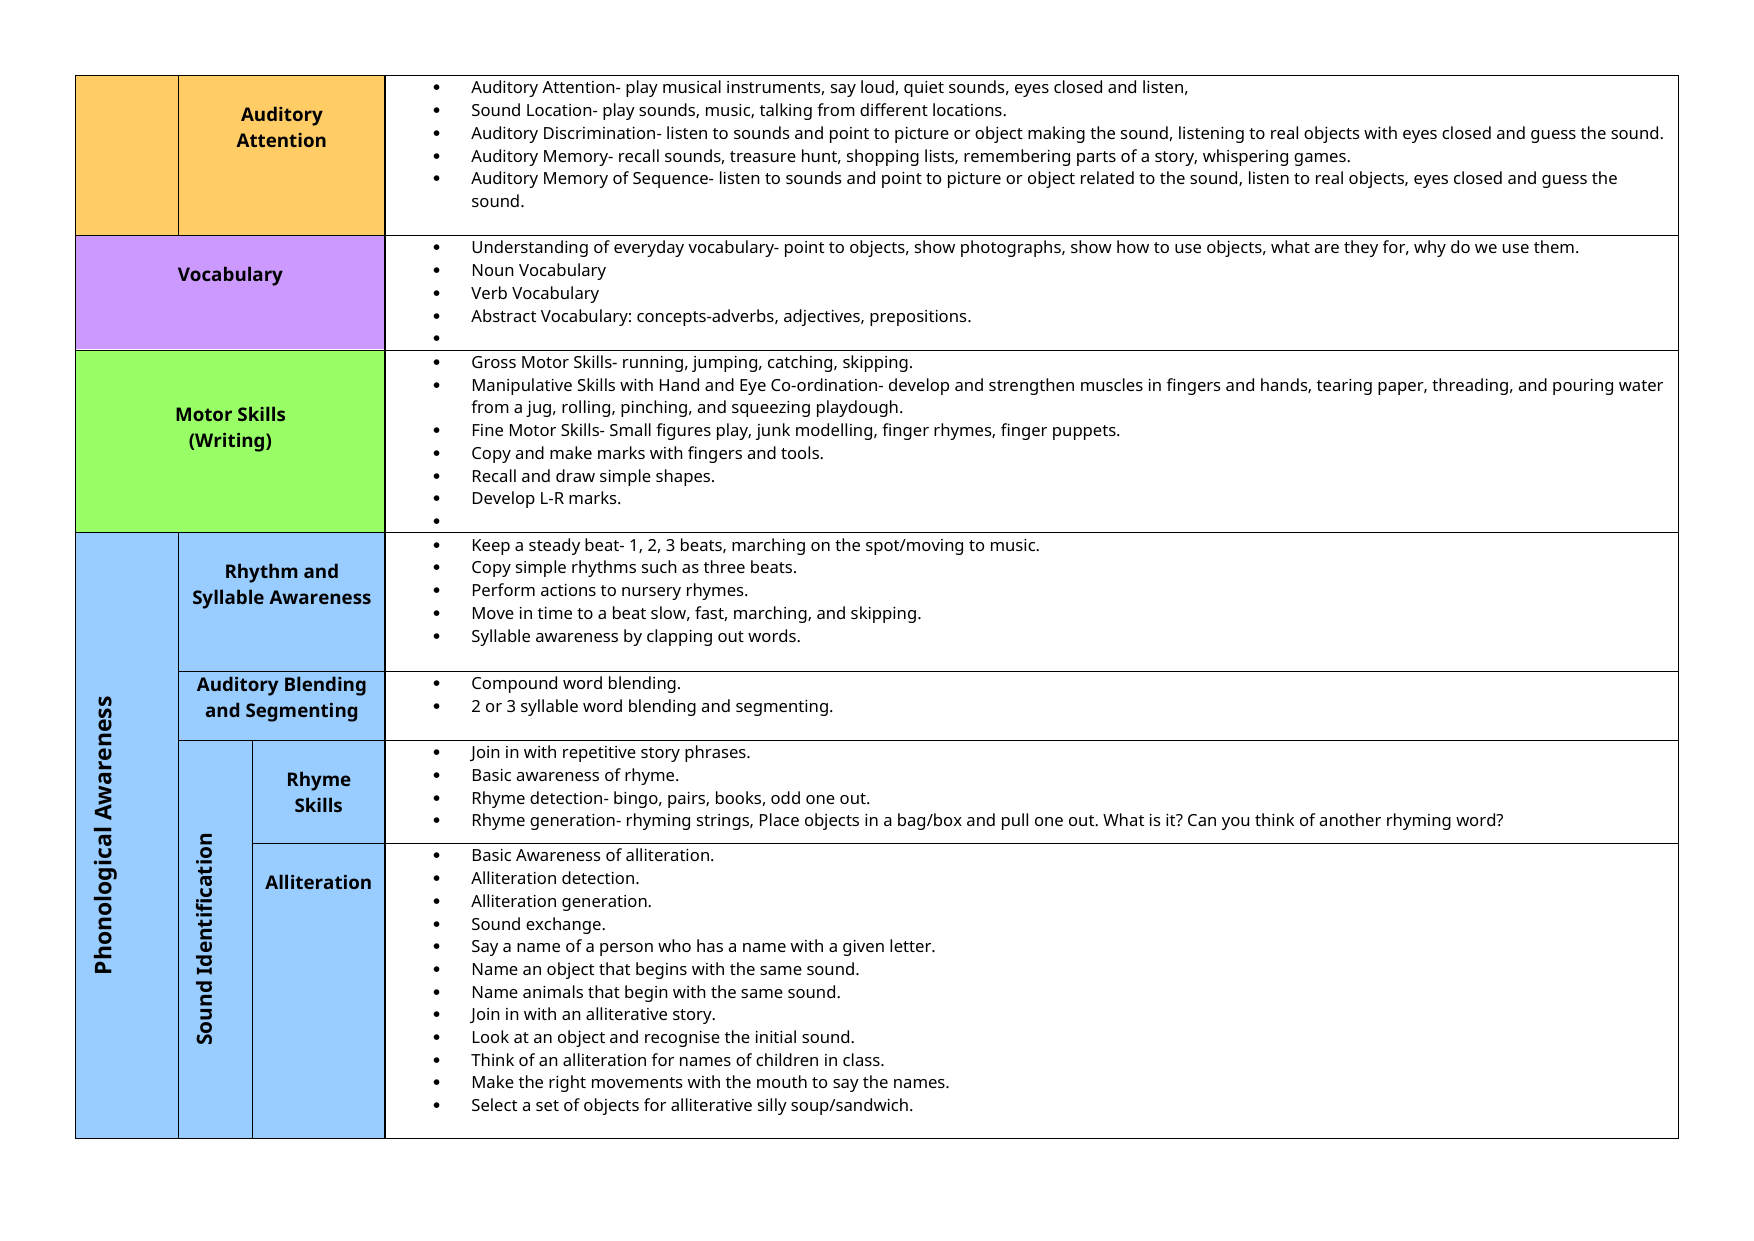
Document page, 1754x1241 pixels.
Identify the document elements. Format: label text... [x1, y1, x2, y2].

table_cell Gross Motor Skills- running, jumping, catching, skipping. Manipulative Skills with Hand and Eye Co-ordination- develop and strengthen muscles in fingers and hands, tearing paper, threading, and pouring water from a jug, rolling, pinching, and squeezing playdough. Fine Motor Skills- Small figures play, junk modelling, finger rhymes, finger puppets. Copy and make marks with fingers and tools. Recall and draw simple shapes. Develop L-R marks. [386, 351, 1678, 532]
table_cell Auditory Attention [179, 76, 384, 235]
table_cell Phonological Awareness Phonological Awareness [76, 533, 178, 1138]
table_cell Auditory Blending and Segmenting [179, 672, 384, 740]
table_cell Alliteration [253, 844, 384, 1138]
table_cell Rhyme Skills [253, 741, 384, 843]
table_cell Motor Skills (Writing) [76, 351, 384, 532]
table_cell Keep a steady beat- 1, 2, 3 beats, marching on the spot/moving to music. Copy simple rhythms such as three beats. Perform actions to nursery rhymes. Move in time to a beat slow, fast, marching, and skipping. Syllable awareness by clapping out words. [386, 533, 1678, 671]
table_cell Compound word blending. 2 or 3 syllable word blending and segmenting. [386, 672, 1678, 740]
table_cell Vocabulary [76, 236, 384, 349]
table_cell Understanding of everyday vocabulary- point to objects, show photographs, show how to use objects, what are they for, why do we use them. Noun Vocabulary Verb Vocabulary Abstract Vocabulary: concepts-adverbs, adjectives, prepositions. [386, 236, 1678, 349]
table_cell Join in with repetitive story phrases. Basic awareness of rhyme. Rhyme detection- bingo, pairs, books, odd one out. Rhyme generation- rhyming strings, Place objects in a bag/box and pull one out. What is it? Can you think of another rhyming word? [386, 741, 1678, 843]
table_cell Rhythm and Syllable Awareness [179, 533, 384, 671]
table_cell Auditory Attention- play musical instruments, say loud, quiet sounds, eyes closed and listen, Sound Location- play sounds, music, talking from different locations. Auditory Discrimination- listen to sounds and point to picture or object making the sound, listening to real objects with eyes closed and guess the sound. Auditory Memory- recall sounds, treasure hunt, shopping lists, remembering parts of a story, whispering games. Auditory Memory of Sequence- listen to sounds and point to picture or object related to the sound, listen to real objects, eyes closed and guess the sound. [386, 76, 1678, 235]
table_cell Basic Awareness of alliteration. Alliteration detection. Alliteration generation. Sound exchange. Say a name of a person who has a name with a given letter. Name an object that begins with the same sound. Name animals that begin with the same sound. Join in with an alliterative story. Look at an object and recognise the initial sound. Think of an alliteration for names of children in class. Make the right movements with the mouth to say the names. Select a set of objects for alliterative silly soup/sandwich. [386, 844, 1678, 1138]
table_cell Sound Identification [179, 741, 252, 1138]
